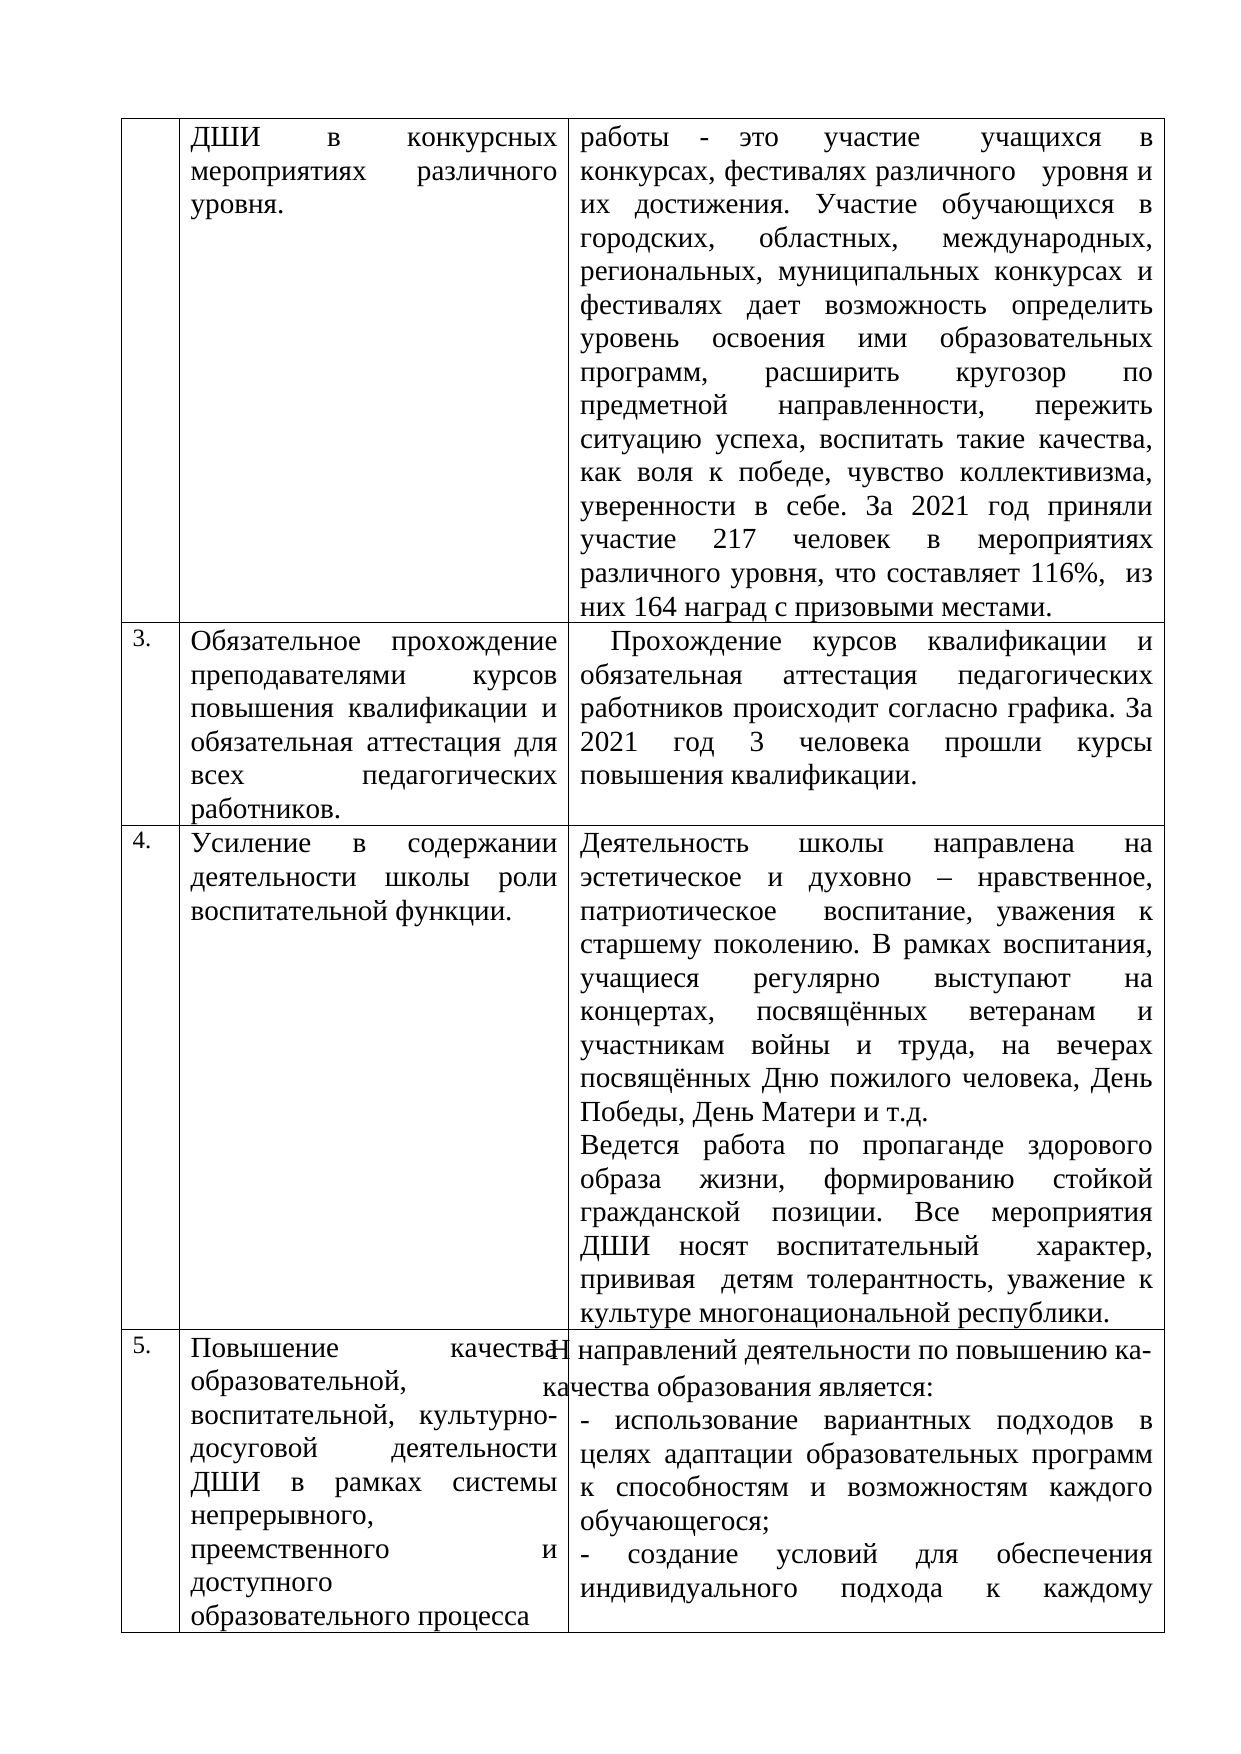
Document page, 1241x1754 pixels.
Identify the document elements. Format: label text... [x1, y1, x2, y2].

table_cell 3. [122, 623, 179, 824]
table_cell 2. [122, 119, 179, 622]
table_cell Усиление в содержании деятельности школы роли воспитательной функции. [180, 826, 568, 1329]
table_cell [180, 119, 568, 622]
table_cell Прохождение курсов квалификации и обязательная аттестация педагогических работников происходит согласно графика. За 2021 год 3 человека прошли курсы повышения квалификации. [569, 623, 1164, 824]
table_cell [569, 119, 1164, 622]
table_cell 4. [122, 826, 179, 1329]
table_cell Деятельность школы направлена на эстетическое и духовно – нравственное, патриотическое воспитание, уважения к старшему поколению. В рамках воспитания, учащиеся регулярно выступают на концертах, посвящённых ветеранам и участникам войны и труда, на вечерах посвящённых Дню пожилого человека, День Победы, День Матери и т.д. Ведется работа по пропаганде здорового образа жизни, формированию стойкой гражданской позиции. Все мероприятия ДШИ носят воспитательный характер, прививая детям толерантность, уважение к культуре многонациональной республики. [569, 826, 1164, 1329]
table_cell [180, 1330, 568, 1632]
table_cell 5. [122, 1330, 179, 1632]
table_cell Обязательное прохождение преподавателями курсов повышения квалификации и обязательная аттестация для всех педагогических работников. [180, 623, 568, 824]
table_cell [569, 1330, 1164, 1632]
